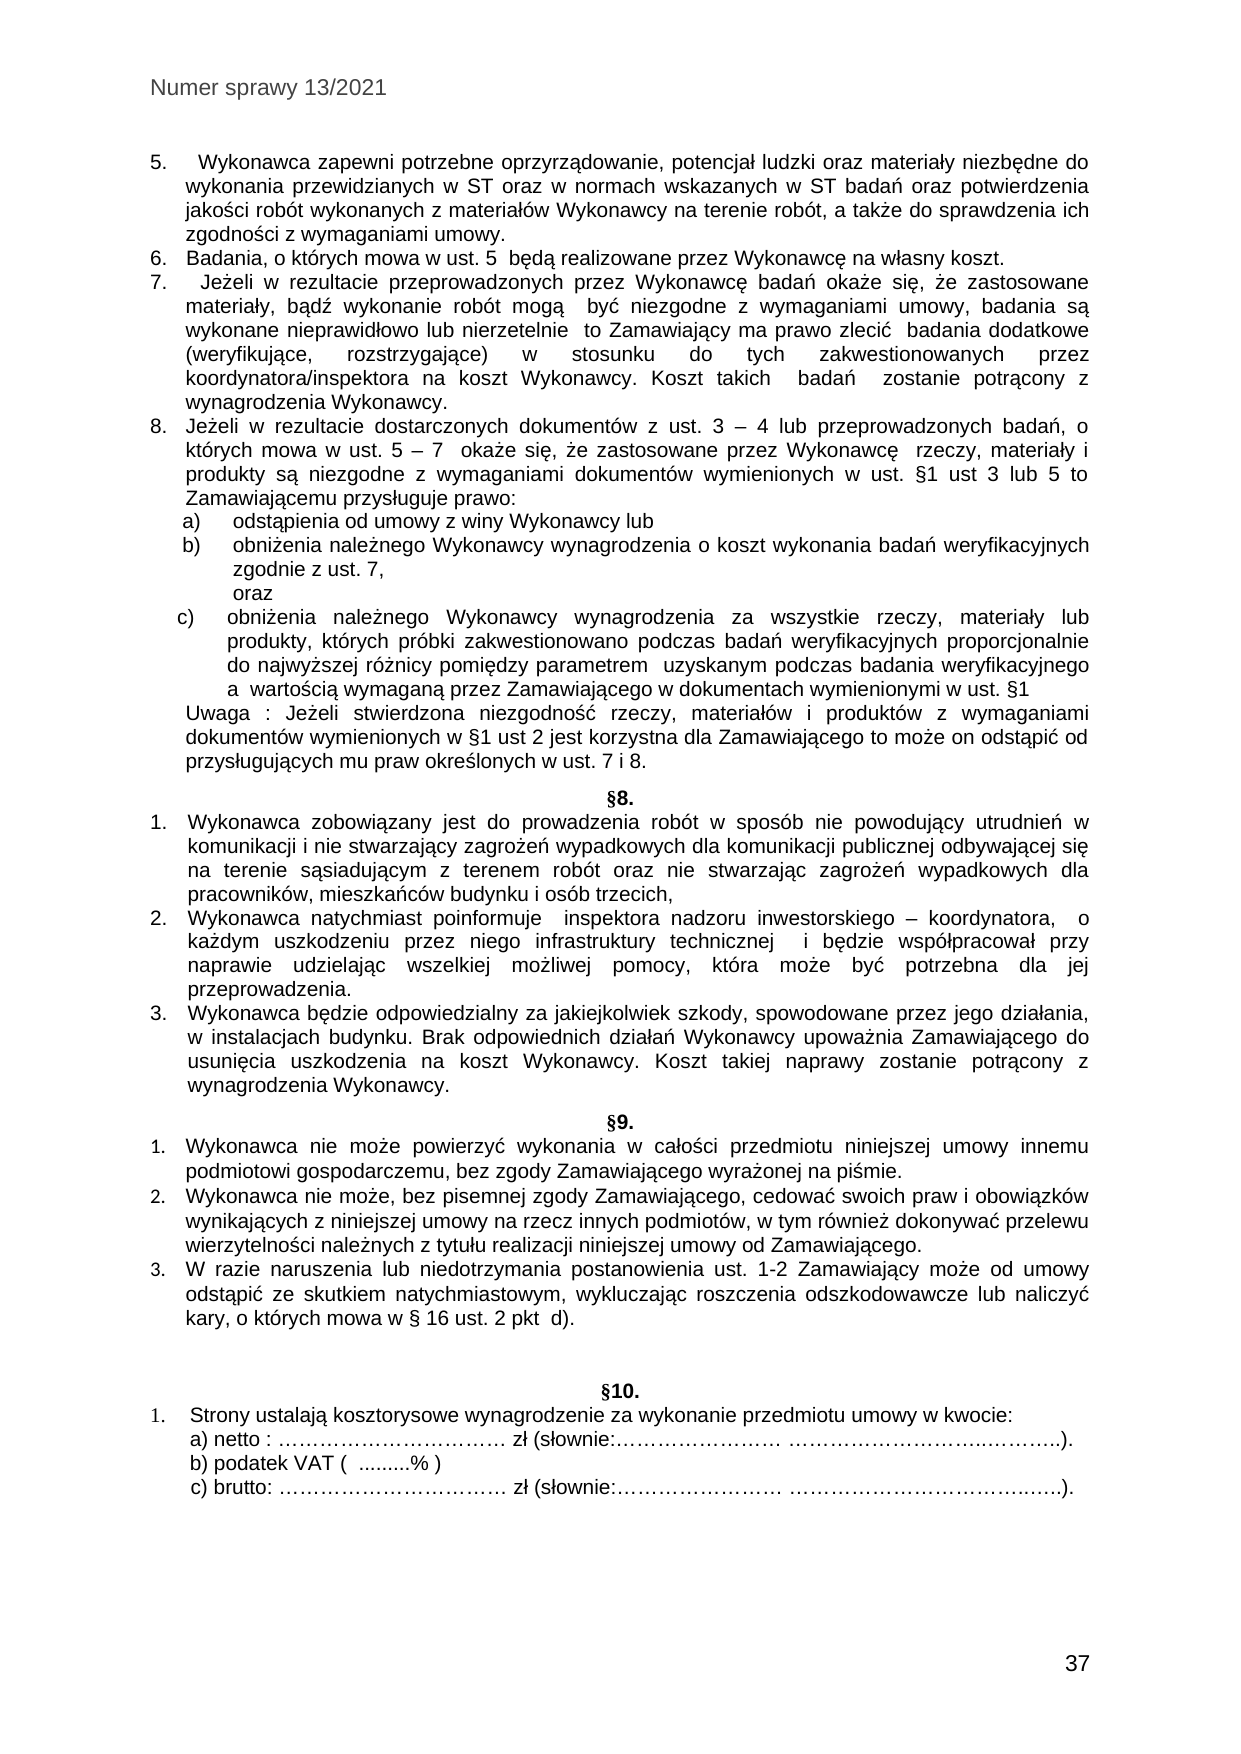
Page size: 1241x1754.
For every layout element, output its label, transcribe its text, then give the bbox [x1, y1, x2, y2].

list obniżenia należnego Wykonawcy wynagrodzenia za wszystkie rzeczy, materiały lub produkty, których próbki zakwestionowano podczas badań weryfikacyjnych proporcjonalnie do najwyższej różnicy pomiędzy parametrem uzyskanym podczas badania weryfikacyjnego a wartością wymaganą przez Zamawiającego w dokumentach wymienionymi w ust. §1 [185, 605, 1090, 701]
list Badania, o których mowa w ust. 5 będą realizowane przez Wykonawcę na własny koszt. [150, 246, 1090, 270]
text 10. [150, 1379, 1090, 1403]
list W razie naruszenia lub niedotrzymania postanowienia ust. 1-2 Zamawiający może od umowy odstąpić ze skutkiem natychmiastowym, wykluczając roszczenia odszkodowawcze lub naliczyć kary, o których mowa w § 16 ust. 2 pkt d). [150, 1256, 1090, 1330]
list Jeżeli w rezultacie dostarczonych dokumentów z ust. 3 – 4 lub przeprowadzonych badań, o których mowa w ust. 5 – 7 okaże się, że zastosowane przez Wykonawcę rzeczy, materiały i produkty są niezgodne z wymaganiami dokumentów wymienionych w ust. §1 ust 3 lub 5 to Zamawiającemu przysługuje prawo: [150, 413, 1090, 509]
list odstąpienia od umowy z winy Wykonawcy lub [191, 509, 1090, 533]
list Strony ustalają kosztorysowe wynagrodzenie za wykonanie przedmiotu umowy w kwocie: [150, 1403, 1090, 1427]
list Wykonawca nie może powierzyć wykonania w całości przedmiotu niniejszej umowy innemu podmiotowi gospodarczemu, bez zgody Zamawiającego wyrażonej na piśmie. [150, 1134, 1090, 1183]
text 8. [150, 785, 1090, 809]
list Wykonawca nie może, bez pisemnej zgody Zamawiającego, cedować swoich praw i obowiązków wynikających z niniejszej umowy na rzecz innych podmiotów, w tym również dokonywać przelewu wierzytelności należnych z tytułu realizacji niniejszej umowy od Zamawiającego. [150, 1183, 1090, 1256]
list Jeżeli w rezultacie przeprowadzonych przez Wykonawcę badań okaże się, że zastosowane materiały, bądź wykonanie robót mogą być niezgodne z wymaganiami umowy, badania są wykonane nieprawidłowo lub nierzetelnie to Zamawiający ma prawo zlecić badania dodatkowe (weryfikujące, rozstrzygające) w stosunku do tych zakwestionowanych przez koordynatora/inspektora na koszt Wykonawcy. Koszt takich badań zostanie potrącony z wynagrodzenia Wykonawcy. [150, 270, 1090, 413]
text a) netto : …………………………… zł (słownie:…………………… ………………………..………..). [189, 1427, 1090, 1451]
text b) podatek VAT ( .........% ) [189, 1451, 1090, 1475]
list Wykonawca natychmiast poinformuje inspektora nadzoru inwestorskiego – koordynatora, o każdym uszkodzeniu przez niego infrastruktury technicznej i będzie współpracował przy naprawie udzielając wszelkiej możliwej pomocy, która może być potrzebna dla jej przeprowadzenia. [150, 905, 1090, 1001]
list Wykonawca zobowiązany jest do prowadzenia robót w sposób nie powodujący utrudnień w komunikacji i nie stwarzający zagrożeń wypadkowych dla komunikacji publicznej odbywającej się na terenie sąsiadującym z terenem robót oraz nie stwarzając zagrożeń wypadkowych dla pracowników, mieszkańców budynku i osób trzecich, [150, 809, 1090, 905]
list obniżenia należnego Wykonawcy wynagrodzenia o koszt wykonania badań weryfikacyjnych zgodnie z ust. 7, [191, 533, 1090, 581]
text c) brutto: …………………………… zł (słownie:…………………… ……………………………..…..). [150, 1475, 1090, 1499]
list Wykonawca będzie odpowiedzialny za jakiejkolwiek szkody, spowodowane przez jego działania, w instalacjach budynku. Brak odpowiednich działań Wykonawcy upoważnia Zamawiającego do usunięcia uszkodzenia na koszt Wykonawcy. Koszt takiej naprawy zostanie potrącony z wynagrodzenia Wykonawcy. [150, 1001, 1090, 1097]
text oraz [233, 581, 1090, 605]
list Wykonawca zapewni potrzebne oprzyrządowanie, potencjał ludzki oraz materiały niezbędne do wykonania przewidzianych w ST oraz w normach wskazanych w ST badań oraz potwierdzenia jakości robót wykonanych z materiałów Wykonawcy na terenie robót, a także do sprawdzenia ich zgodności z wymaganiami umowy. [150, 150, 1090, 246]
text Uwaga : Jeżeli stwierdzona niezgodność rzeczy, materiałów i produktów z wymaganiami dokumentów wymienionych w §1 ust 2 jest korzystna dla Zamawiającego to może on odstąpić od przysługujących mu praw określonych w ust. 7 i 8. [185, 701, 1090, 773]
text 9. [150, 1109, 1090, 1134]
